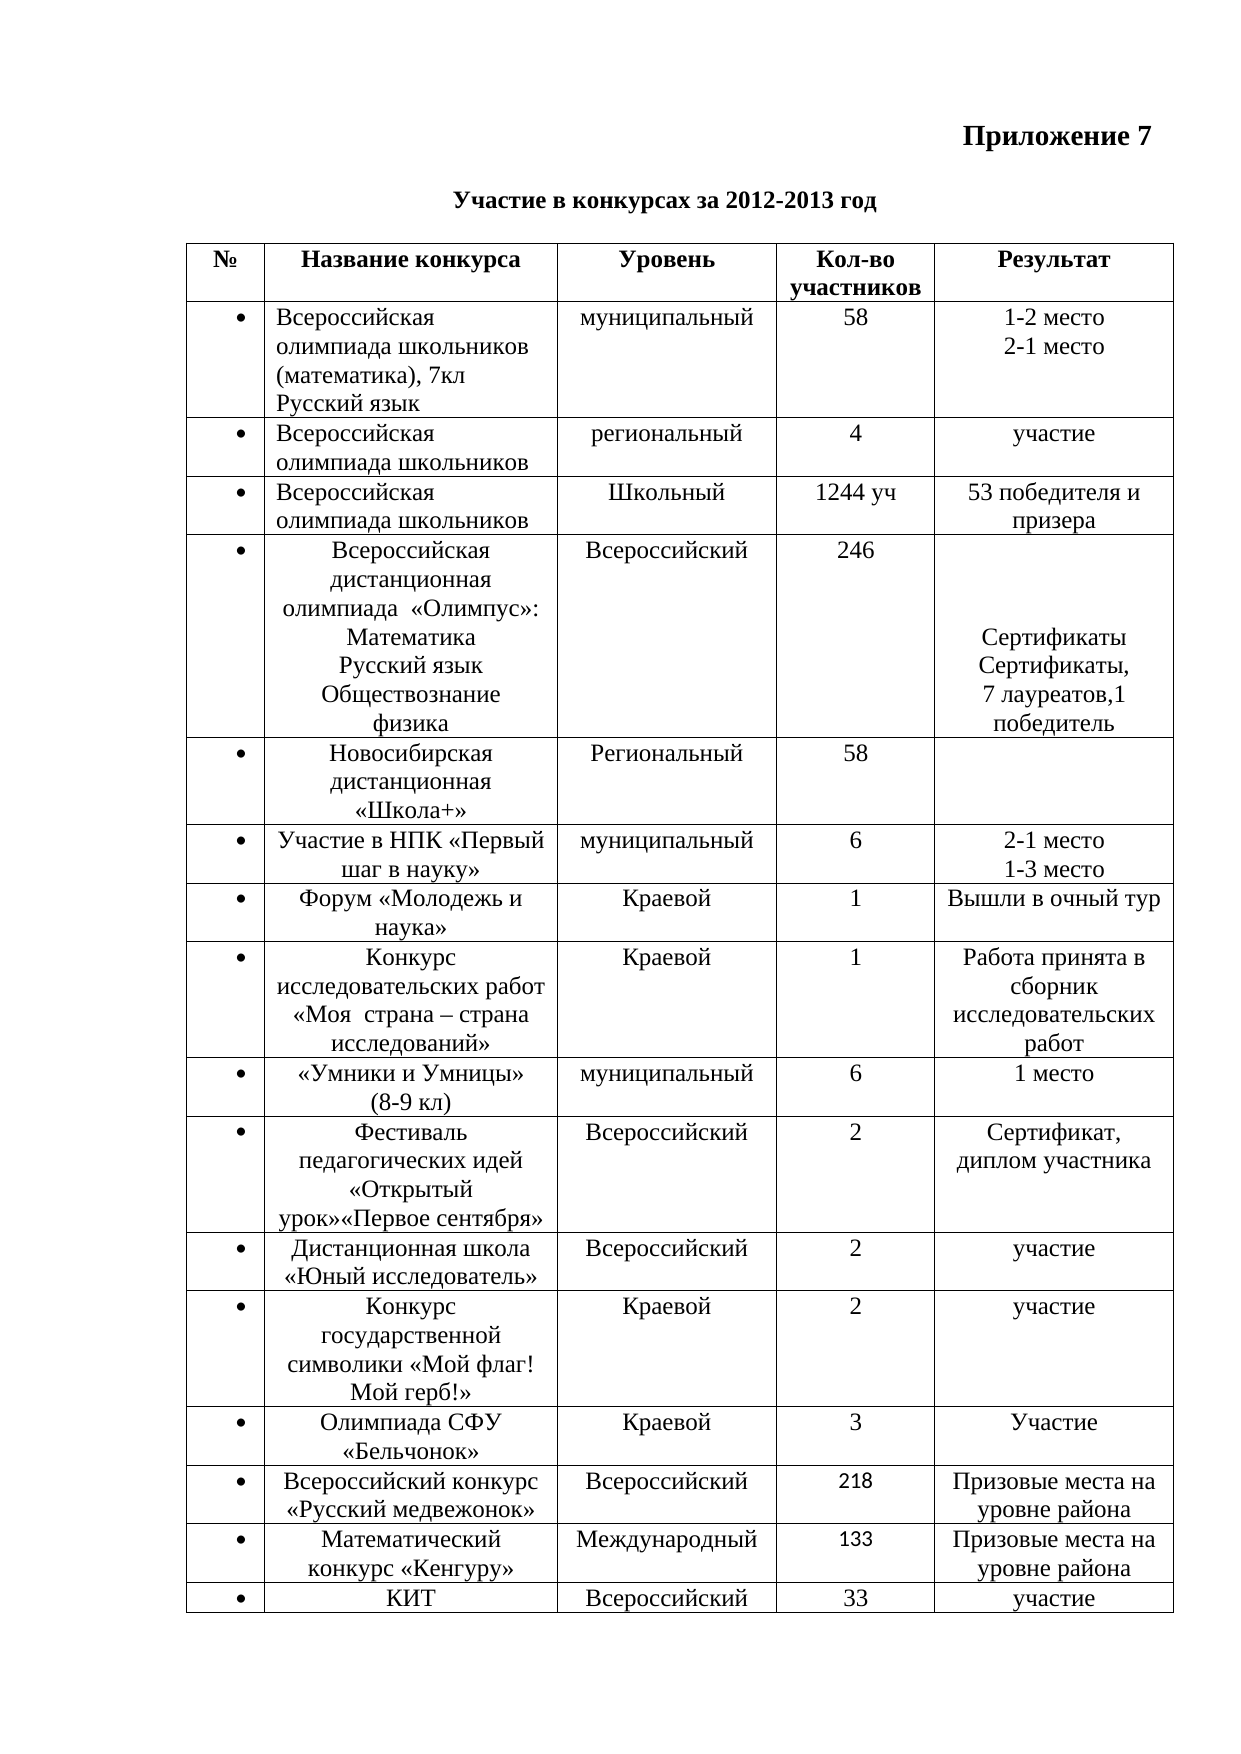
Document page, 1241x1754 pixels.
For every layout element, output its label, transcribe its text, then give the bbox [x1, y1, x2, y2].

table_cell 1 [777, 884, 934, 941]
table_cell Региональный [558, 738, 776, 824]
table_cell [935, 738, 1173, 824]
table_cell [187, 1117, 264, 1232]
table_cell Всероссийская олимпиада школьников (математика), 7кл Русский язык [265, 302, 557, 417]
table_cell региональный [558, 418, 776, 476]
table_cell Конкурс государственной символики «Мой флаг! Мой герб!» [265, 1291, 557, 1406]
table_cell [187, 1058, 264, 1116]
table_cell Участие [935, 1407, 1173, 1465]
table_cell 2-1 место 1-3 место [935, 825, 1173, 882]
table_cell Форум «Молодежь и наука» [265, 884, 557, 941]
table_cell [187, 884, 264, 941]
table_cell Участие в НПК «Первый шаг в науку» [265, 825, 557, 882]
table_cell Сертификат, диплом участника [935, 1117, 1173, 1232]
table_cell Всероссийская олимпиада школьников [265, 418, 557, 476]
table_cell Математический конкурс «Кенгуру» [265, 1524, 557, 1582]
table_cell Школьный [558, 477, 776, 534]
table_cell Всероссийский [558, 1117, 776, 1232]
table_cell Фестиваль педагогических идей «Открытый урок»«Первое сентября» [265, 1117, 557, 1232]
table_cell Всероссийский конкурс «Русский медвежонок» [265, 1466, 557, 1523]
table_cell Призовые места на уровне района [935, 1466, 1173, 1523]
table_cell Дистанционная школа «Юный исследователь» [265, 1233, 557, 1290]
table_cell [187, 1407, 264, 1465]
table_header Результат [935, 244, 1173, 301]
table_cell 1-2 место 2-1 место [935, 302, 1173, 417]
table_header № [187, 244, 264, 301]
table_cell Международный [558, 1524, 776, 1582]
table_cell Новосибирская дистанционная «Школа+» [265, 738, 557, 824]
table_cell Всероссийский [558, 1583, 776, 1612]
table_cell Вышли в очный тур [935, 884, 1173, 941]
table_header Уровень [558, 244, 776, 301]
table_cell 1 место [935, 1058, 1173, 1116]
table_cell Призовые места на уровне района [935, 1524, 1173, 1582]
table_cell Всероссийский [558, 1233, 776, 1290]
table_cell Работа принята в сборник исследовательских работ [935, 942, 1173, 1057]
table_cell Краевой [558, 1291, 776, 1406]
table_cell 3 [777, 1407, 934, 1465]
table_cell 2 [777, 1233, 934, 1290]
table_cell Олимпиада СФУ «Бельчонок» [265, 1407, 557, 1465]
table_cell 2 [777, 1117, 934, 1232]
table_cell [187, 825, 264, 882]
table_cell 1 [777, 942, 934, 1057]
table_cell участие [935, 1291, 1173, 1406]
table_cell 1244 уч [777, 477, 934, 534]
table_cell [187, 942, 264, 1057]
table_cell [187, 1524, 264, 1582]
table_cell Краевой [558, 1407, 776, 1465]
table_cell 58 [777, 738, 934, 824]
table_cell участие [935, 1583, 1173, 1612]
table_cell муниципальный [558, 1058, 776, 1116]
text Участие в конкурсах за 2012-2013 год [177, 185, 1152, 214]
table_header Кол-во участников [777, 244, 934, 301]
table_cell [187, 1233, 264, 1290]
table_cell «Умники и Умницы» (8-9 кл) [265, 1058, 557, 1116]
table_cell [187, 535, 264, 737]
table_header Название конкурса [265, 244, 557, 301]
table_cell Всероссийская олимпиада школьников [265, 477, 557, 534]
table_cell Краевой [558, 884, 776, 941]
text Приложение 7 [177, 118, 1152, 152]
table_cell муниципальный [558, 825, 776, 882]
table_cell 33 [777, 1583, 934, 1612]
table_cell 6 [777, 825, 934, 882]
table_cell 53 победителя и призера [935, 477, 1173, 534]
table_cell [187, 477, 264, 534]
table_cell Краевой [558, 942, 776, 1057]
table_cell 246 [777, 535, 934, 737]
table_cell [187, 738, 264, 824]
table_cell Всероссийская дистанционная олимпиада «Олимпус»: Математика Русский язык Обществознание физика [265, 535, 557, 737]
table_cell участие [935, 418, 1173, 476]
table_cell участие [935, 1233, 1173, 1290]
table_cell Всероссийский [558, 1466, 776, 1523]
table_cell Сертификаты Сертификаты, 7 лауреатов,1 победитель [935, 535, 1173, 737]
table_cell 6 [777, 1058, 934, 1116]
table_cell Конкурс исследовательских работ «Моя страна – страна исследований» [265, 942, 557, 1057]
table_cell [187, 1291, 264, 1406]
table_cell 2 [777, 1291, 934, 1406]
table_cell [187, 1466, 264, 1523]
table_cell 218 [777, 1466, 934, 1523]
table_cell Всероссийский [558, 535, 776, 737]
table_cell 58 [777, 302, 934, 417]
table_cell [187, 302, 264, 417]
table_cell 4 [777, 418, 934, 476]
table_cell [187, 1583, 264, 1612]
table_cell [187, 418, 264, 476]
table_cell 133 [777, 1524, 934, 1582]
table_cell КИТ [265, 1583, 557, 1612]
table_cell муниципальный [558, 302, 776, 417]
